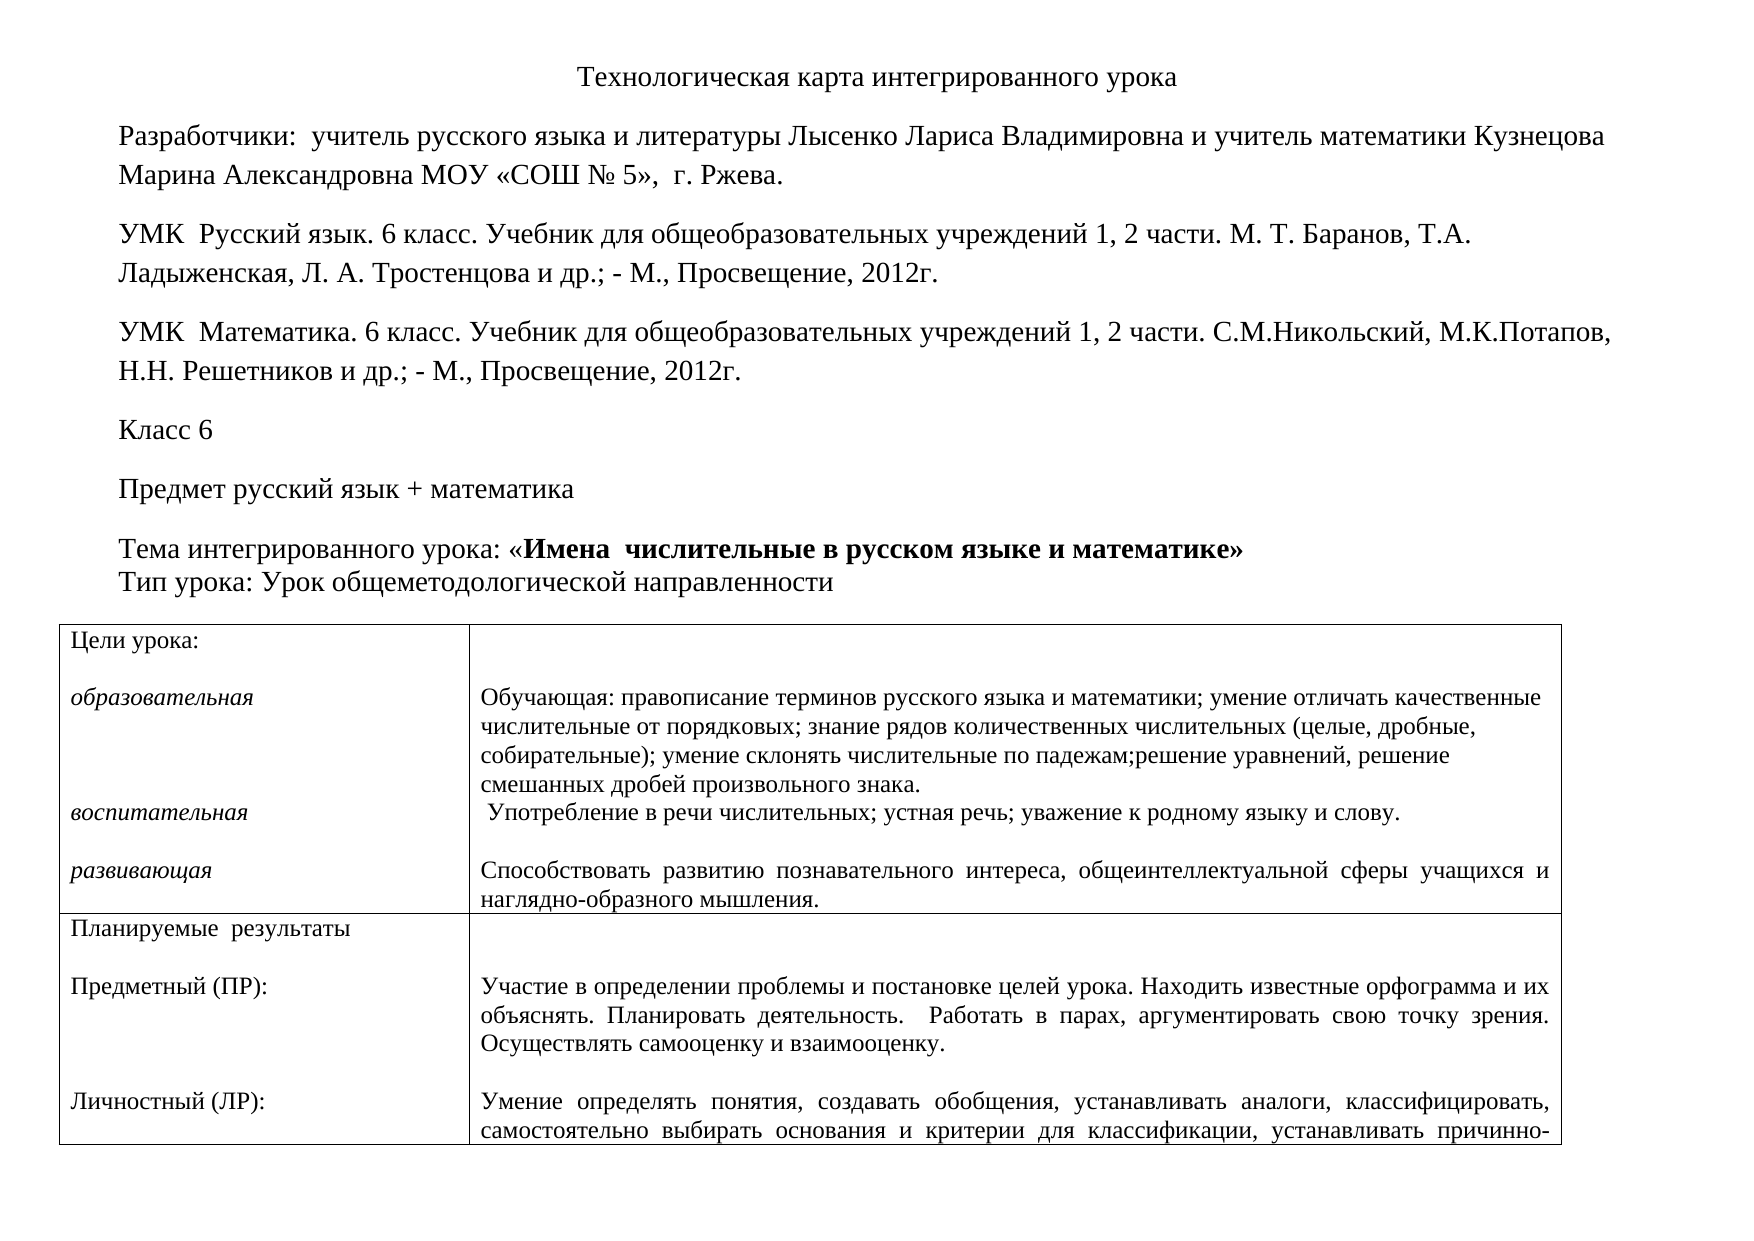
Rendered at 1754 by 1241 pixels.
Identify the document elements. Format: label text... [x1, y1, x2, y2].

text УМК Русский язык. 6 класс. Учебник для общеобразовательных учреждений 1, 2 части. М. Т. Баранов, Т.А. Ладыженская, Л. А. Тростенцова и др.; - М., Просвещение, 2012г. [118, 216, 1636, 288]
text Тип урока: Урок общеметодологической направленности [118, 564, 1636, 598]
text Технологическая карта интегрированного урока [118, 59, 1636, 93]
text Тема интегрированного урока: «Имена числительные в русском языке и математике» [118, 531, 1636, 564]
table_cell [60, 914, 469, 1143]
table_header Цели урока: образовательная воспитательная развивающая [60, 625, 469, 912]
text УМК Математика. 6 класс. Учебник для общеобразовательных учреждений 1, 2 части. С.М.Никольский, М.К.Потапов, Н.Н. Решетников и др.; - М., Просвещение, 2012г. [118, 314, 1636, 386]
text Разработчики: учитель русского языка и литературы Лысенко Лариса Владимировна и учитель математики Кузнецова Марина Александровна МОУ «СОШ № 5», г. Ржева. [118, 118, 1636, 191]
table_header Обучающая: правописание терминов русского языка и математики; умение отличать качественные числительные от порядковых; знание рядов количественных числительных (целые, дробные, собирательные); умение склонять числительные по падежам;решение уравнений, решение смешанных дробей произвольного знака. Употребление в речи числительных; устная речь; уважение к родному языку и слову. Способствовать развитию познавательного интереса, общеинтеллектуальной сферы учащихся и наглядно-образного мышления. [470, 625, 1561, 912]
text Класс 6 [118, 412, 1636, 446]
text Предмет русский язык + математика [118, 472, 1636, 505]
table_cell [470, 914, 1561, 1143]
